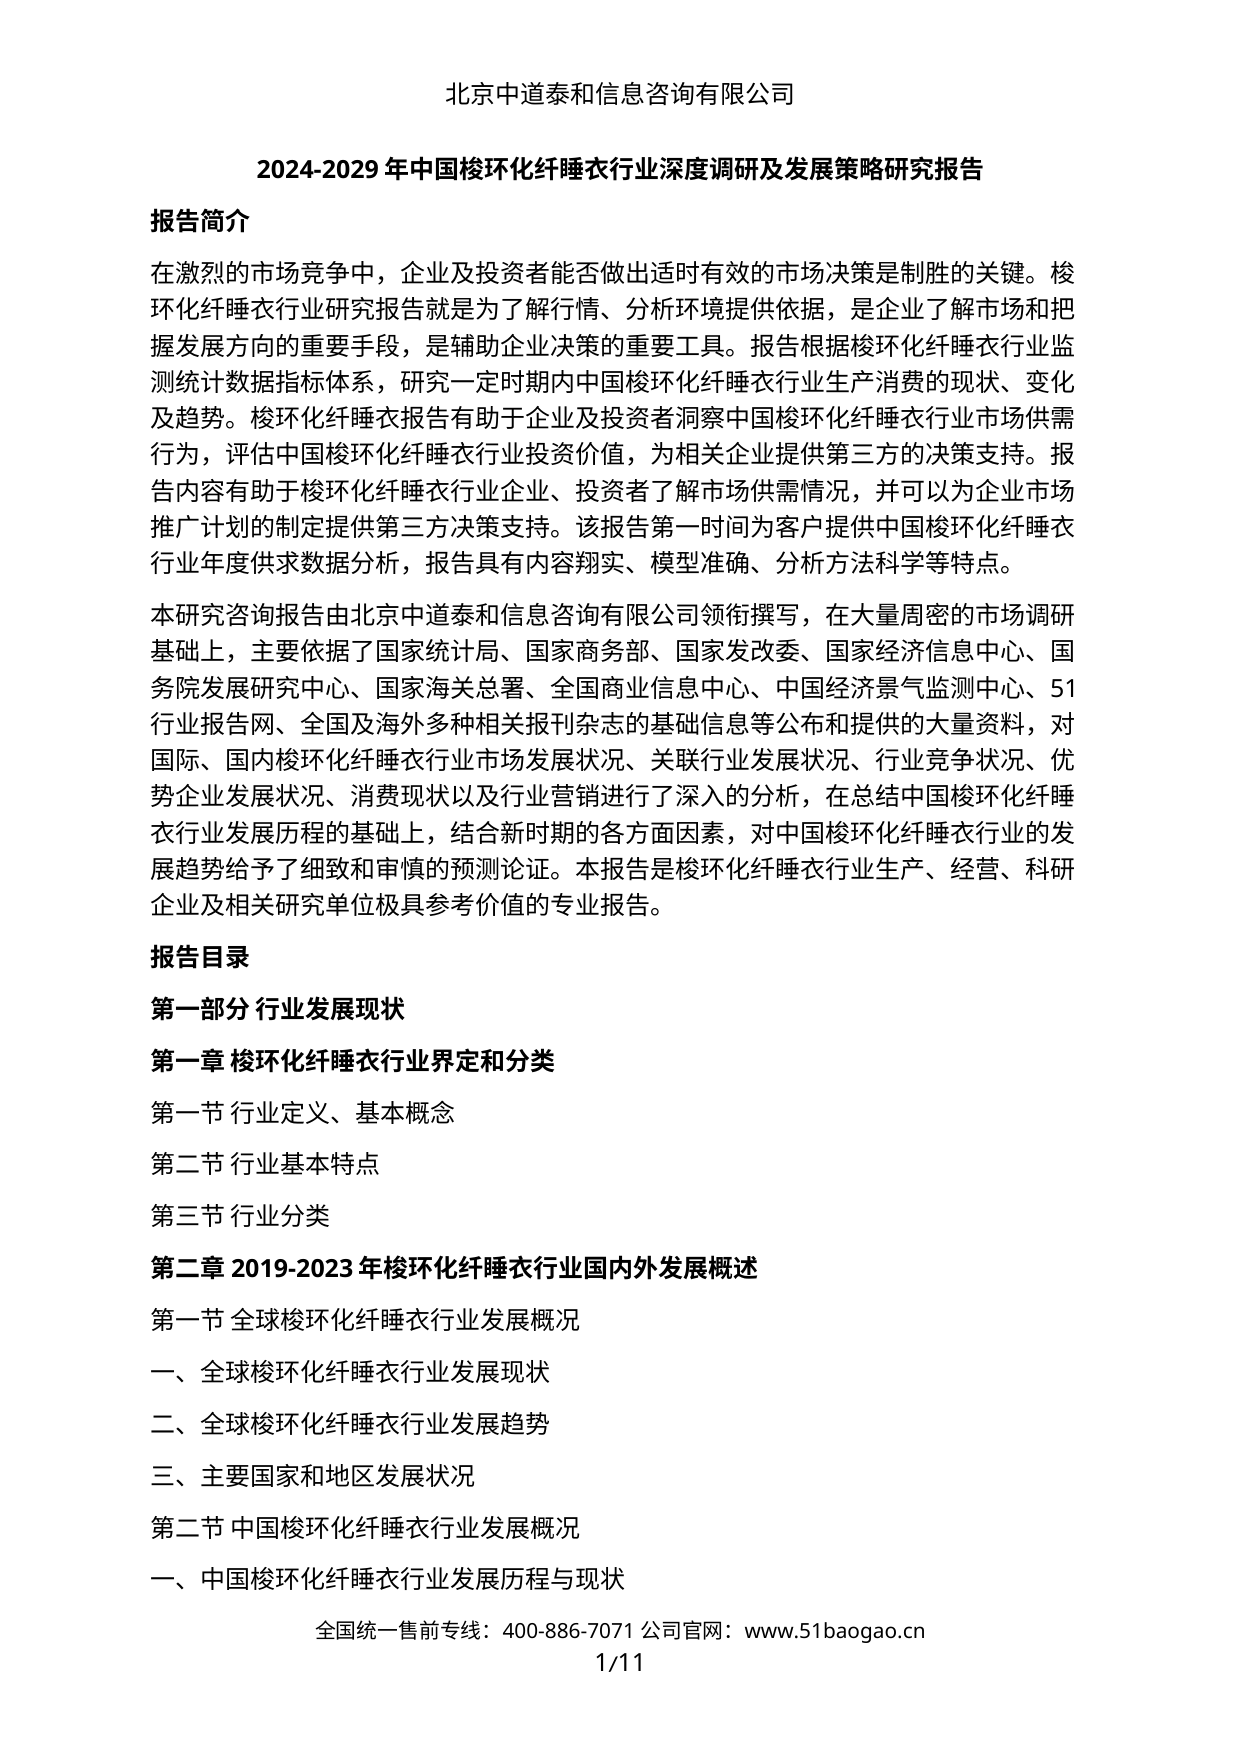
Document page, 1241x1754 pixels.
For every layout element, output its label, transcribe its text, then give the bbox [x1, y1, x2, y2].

text 第一节 全球梭环化纤睡衣行业发展概况 [150, 1301, 1090, 1337]
text 报告目录 [150, 937, 1090, 974]
text 第三节 行业分类 [150, 1197, 1090, 1233]
text 一、中国梭环化纤睡衣行业发展历程与现状 [150, 1560, 1090, 1596]
text 第一部分 行业发展现状 [150, 989, 1090, 1026]
text 一、全球梭环化纤睡衣行业发展现状 [150, 1352, 1090, 1389]
text 第二节 中国梭环化纤睡衣行业发展概况 [150, 1508, 1090, 1544]
text 第二章 2019-2023年梭环化纤睡衣行业国内外发展概述 [150, 1249, 1090, 1285]
text 第一节 行业定义、基本概念 [150, 1093, 1090, 1129]
text 报告简介 [150, 202, 1090, 238]
text 第二节 行业基本特点 [150, 1145, 1090, 1181]
text 在激烈的市场竞争中，企业及投资者能否做出适时有效的市场决策是制胜的关键。梭环化纤睡衣行业研究报告就是为了解行情、分析环境提供依据，是企业了解市场和把握发展方向的重要手段，是辅助企业决策的重要工具。报告根据梭环化纤睡衣行业监测统计数据指标体系，研究一定时期内中国梭环化纤睡衣行业生产消费的现状、变化及趋势。梭环化纤睡衣报告有助于企业及投资者洞察中国梭环化纤睡衣行业市场供需行为，评估中国梭环化纤睡衣行业投资价值，为相关企业提供第三方的决策支持。报告内容有助于梭环化纤睡衣行业企业、投资者了解市场供需情况，并可以为企业市场推广计划的制定提供第三方决策支持。该报告第一时间为客户提供中国梭环化纤睡衣行业年度供求数据分析，报告具有内容翔实、模型准确、分析方法科学等特点。 [150, 254, 1090, 580]
text 二、全球梭环化纤睡衣行业发展趋势 [150, 1404, 1090, 1441]
text 第一章 梭环化纤睡衣行业界定和分类 [150, 1041, 1090, 1077]
text 三、主要国家和地区发展状况 [150, 1456, 1090, 1492]
text 2024-2029年中国梭环化纤睡衣行业深度调研及发展策略研究报告 [150, 150, 1090, 186]
text 本研究咨询报告由北京中道泰和信息咨询有限公司领衔撰写，在大量周密的市场调研基础上，主要依据了国家统计局、国家商务部、国家发改委、国家经济信息中心、国务院发展研究中心、国家海关总署、全国商业信息中心、中国经济景气监测中心、51行业报告网、全国及海外多种相关报刊杂志的基础信息等公布和提供的大量资料，对国际、国内梭环化纤睡衣行业市场发展状况、关联行业发展状况、行业竞争状况、优势企业发展状况、消费现状以及行业营销进行了深入的分析，在总结中国梭环化纤睡衣行业发展历程的基础上，结合新时期的各方面因素，对中国梭环化纤睡衣行业的发展趋势给予了细致和审慎的预测论证。本报告是梭环化纤睡衣行业生产、经营、科研企业及相关研究单位极具参考价值的专业报告。 [150, 596, 1090, 922]
